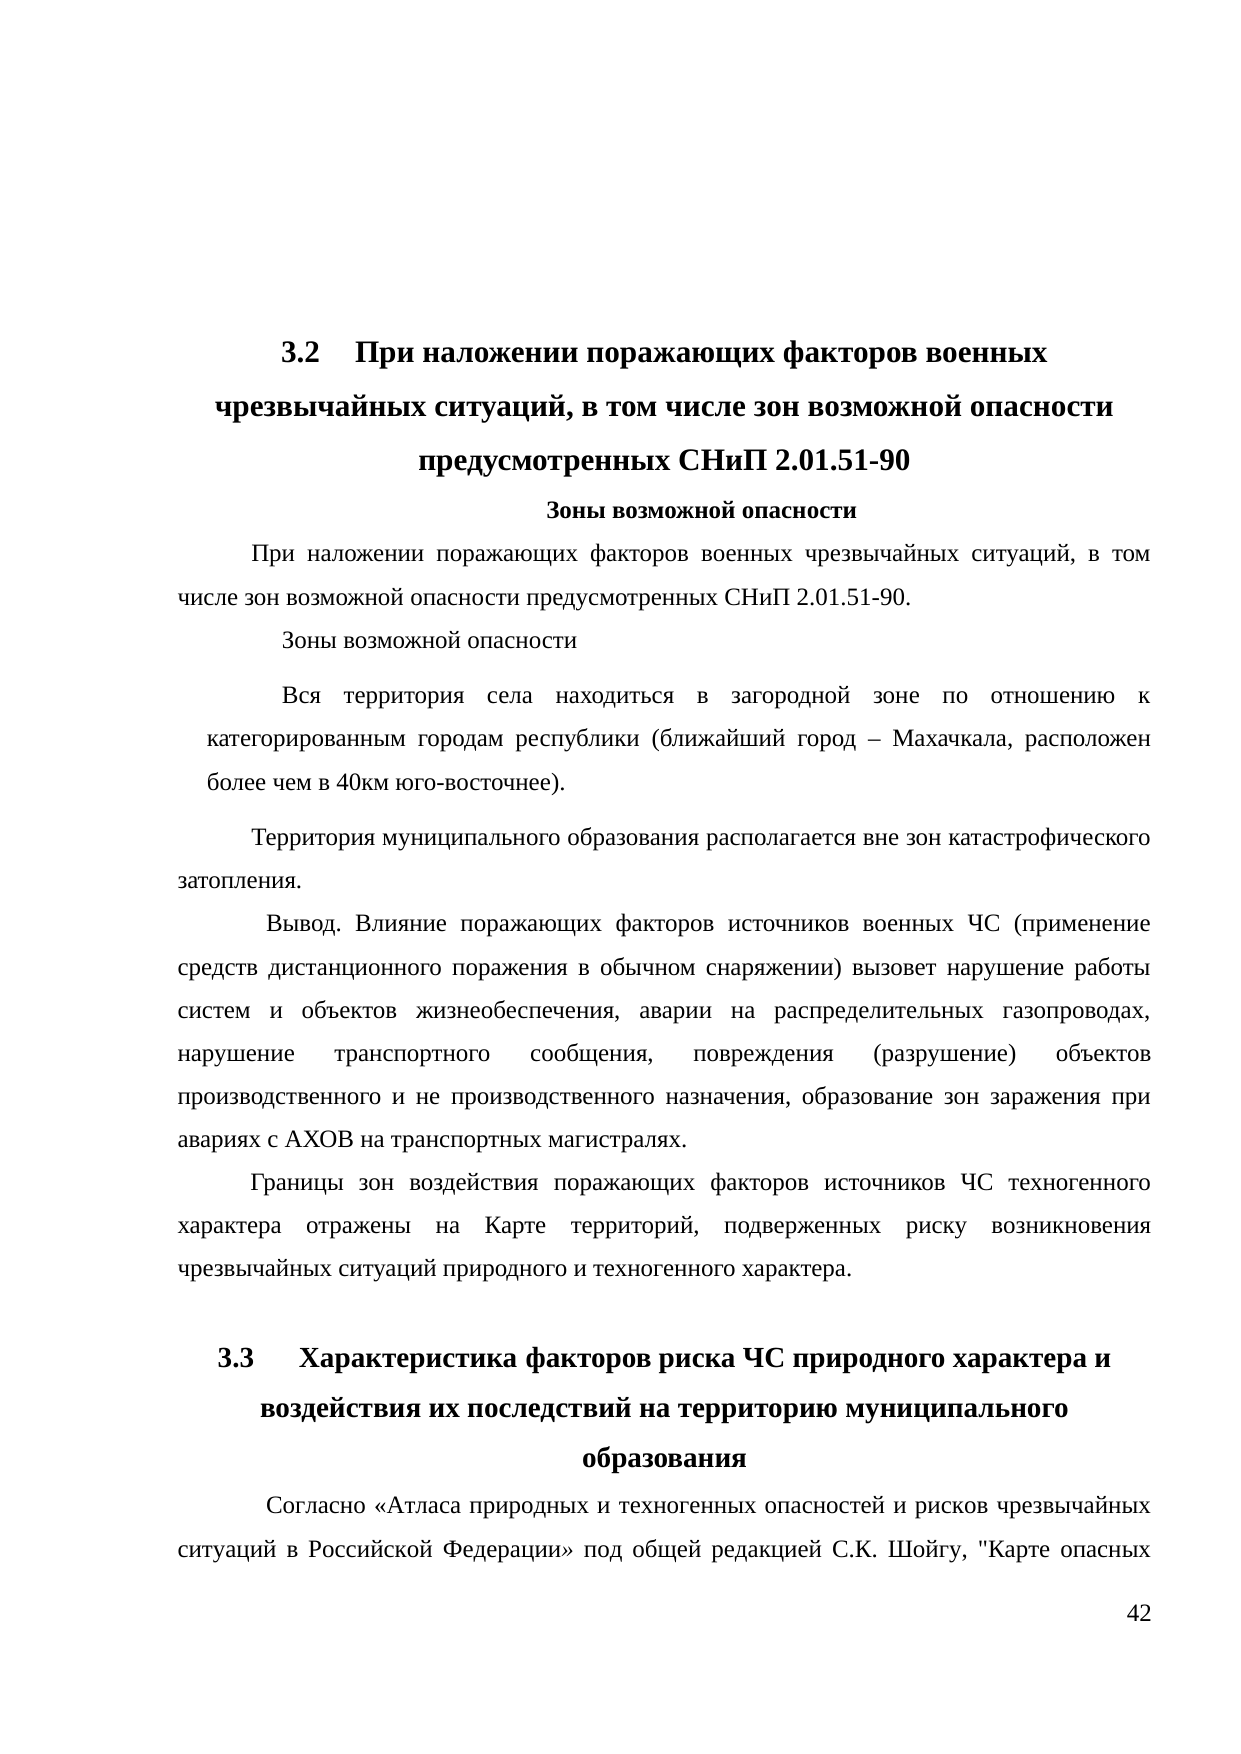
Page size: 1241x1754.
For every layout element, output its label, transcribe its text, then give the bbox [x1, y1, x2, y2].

text При наложении поражающих факторов военных чрезвычайных ситуаций, в том числе зон возможной опасности предусмотренных СНиП 2.01.51-90. [177, 538, 1152, 610]
text Вся территория села находиться в загородной зоне по отношению к категорированным городам республики (ближайший город – Махачкала, расположен более чем в 40км юго-восточнее). [207, 680, 1152, 795]
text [177, 1491, 1152, 1562]
text Зоны возможной опасности [207, 625, 1152, 653]
subtitle Характеристика факторов риска ЧС природного характера и воздействия их последствий на территорию муниципального образования [177, 1340, 1152, 1474]
text Границы зон воздействия поражающих факторов источников ЧС техногенного характера отражены на Карте территорий, подверженных риску возникновения чрезвычайных ситуаций природного и техногенного характера. [177, 1167, 1152, 1282]
text Территория муниципального образования располагается вне зон катастрофического затопления. [177, 822, 1152, 894]
text Вывод. Влияние поражающих факторов источников военных ЧС (применение средств дистанционного поражения в обычном снаряжении) вызовет нарушение работы систем и объектов жизнеобеспечения, аварии на распределительных газопроводах, нарушение транспортного сообщения, повреждения (разрушение) объектов производственного и не производственного назначения, образование зон заражения при авариях с АХОВ на транспортных магистралях. [177, 908, 1152, 1153]
subtitle При наложении поражающих факторов военных чрезвычайных ситуаций, в том числе зон возможной опасности предусмотренных СНиП 2.01.51-90 [177, 334, 1152, 477]
text Зоны возможной опасности [177, 495, 1152, 524]
